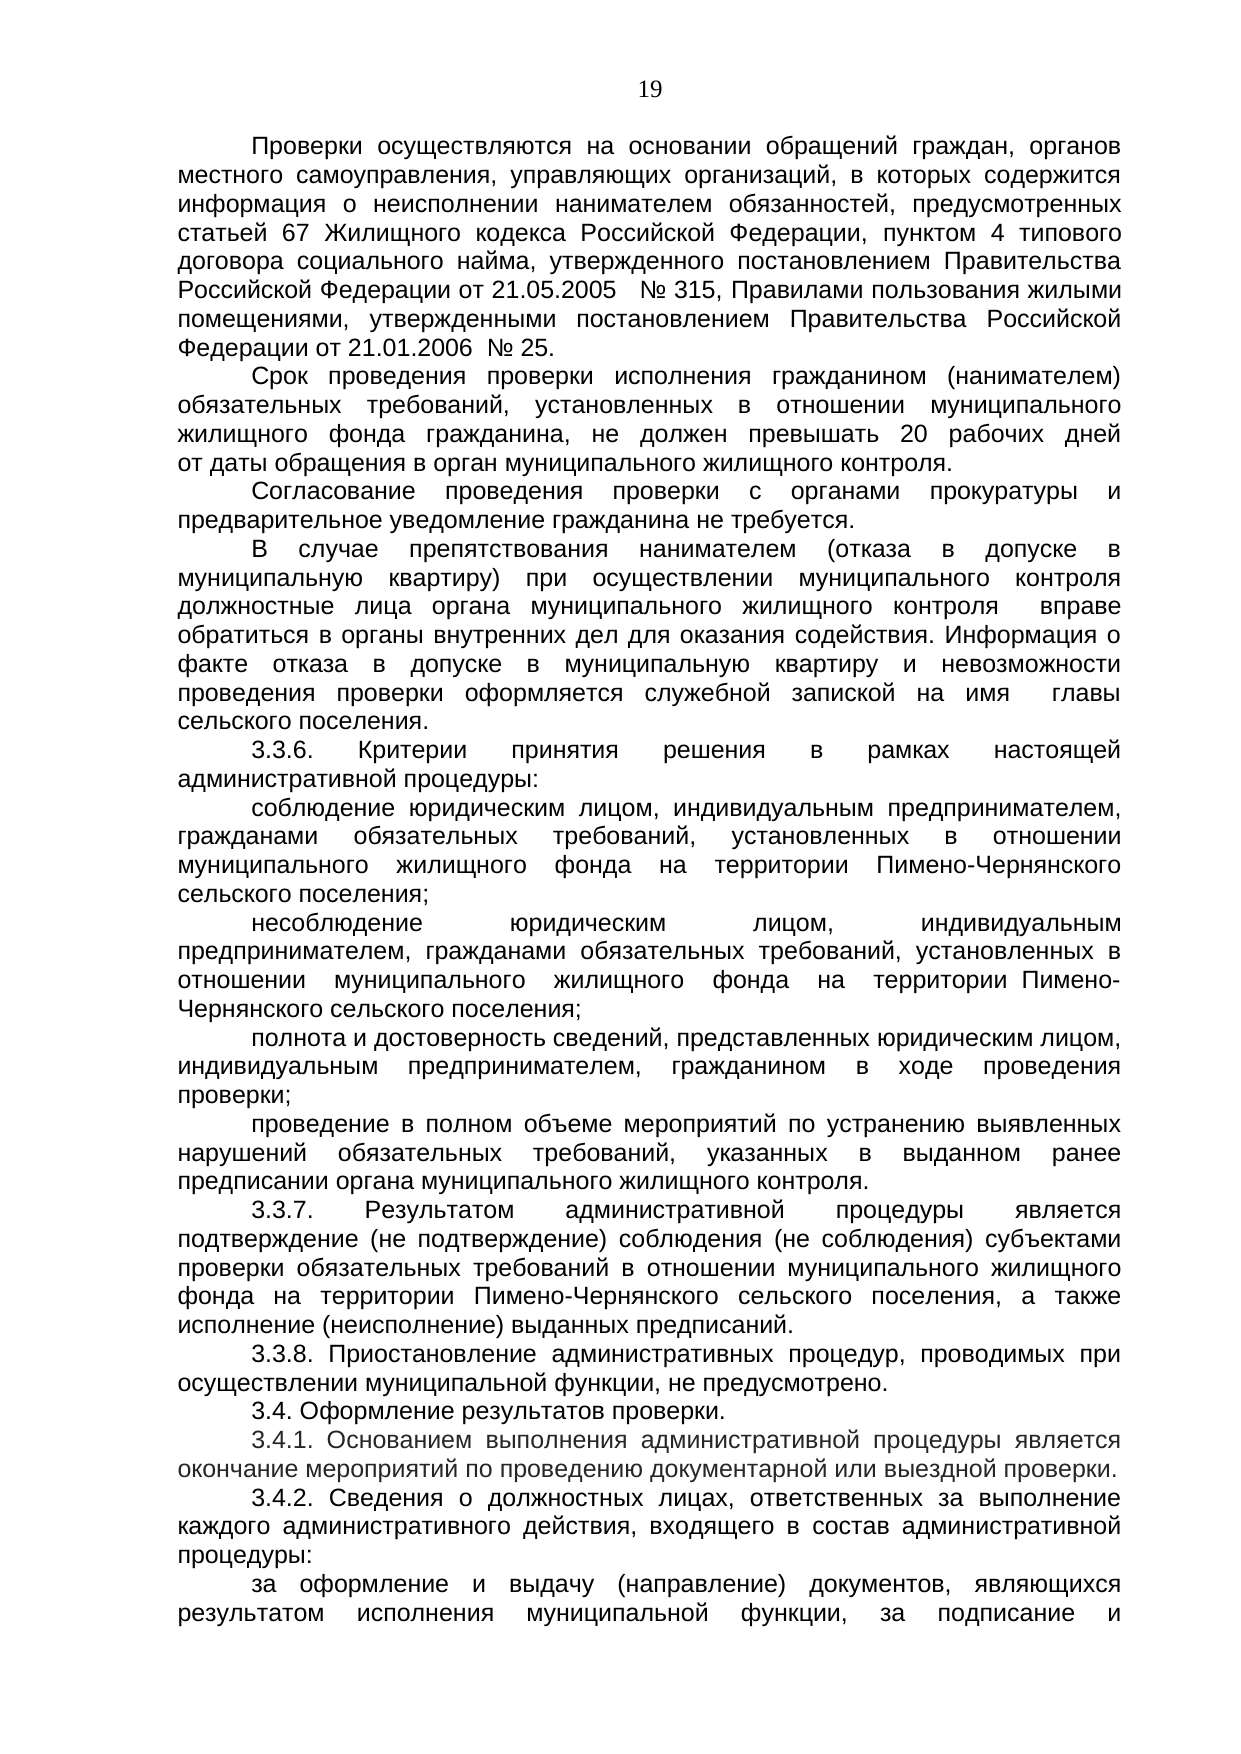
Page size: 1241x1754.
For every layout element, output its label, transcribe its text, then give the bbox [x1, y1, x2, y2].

text 3.3.6. Критерии принятия решения в рамках настоящей административной процедуры: [177, 735, 1122, 792]
text несоблюдение юридическим лицом, индивидуальным предпринимателем, гражданами обязательных требований, установленных в отношении муниципального жилищного фонда на территории Пимено-Чернянского сельского поселения; [177, 907, 1122, 1022]
text Срок проведения проверки исполнения гражданином (нанимателем) обязательных требований, установленных в отношении муниципального жилищного фонда гражданина, не должен превышать 20 рабочих дней от даты обращения в орган муниципального жилищного контроля. [177, 361, 1122, 476]
text 3.4. Оформление результатов проверки. [177, 1396, 1122, 1425]
text соблюдение юридическим лицом, индивидуальным предпринимателем, гражданами обязательных требований, установленных в отношении муниципального жилищного фонда на территории Пимено-Чернянского сельского поселения; [177, 792, 1122, 907]
text 3.3.7. Результатом административной процедуры является подтверждение (не подтверждение) соблюдения (не соблюдения) субъектами проверки обязательных требований в отношении муниципального жилищного фонда на территории Пимено-Чернянского сельского поселения, а также исполнение (неисполнение) выданных предписаний. [177, 1195, 1122, 1339]
text полнота и достоверность сведений, представленных юридическим лицом, индивидуальным предпринимателем, гражданином в ходе проведения проверки; [177, 1022, 1122, 1109]
text Согласование проведения проверки с органами прокуратуры и предварительное уведомление гражданина не требуется. [177, 476, 1122, 534]
text В случае препятствования нанимателем (отказа в допуске в муниципальную квартиру) при осуществлении муниципального контроля должностные лица органа муниципального жилищного контроля вправе обратиться в органы внутренних дел для оказания содействия. Информация о факте отказа в допуске в муниципальную квартиру и невозможности проведения проверки оформляется служебной запиской на имя главы сельского поселения. [177, 534, 1122, 735]
text проведение в полном объеме мероприятий по устранению выявленных нарушений обязательных требований, указанных в выданном ранее предписании органа муниципального жилищного контроля. [177, 1109, 1122, 1195]
text Проверки осуществляются на основании обращений граждан, органов местного самоуправления, управляющих организаций, в которых содержится информация о неисполнении нанимателем обязанностей, предусмотренных статьей 67 Жилищного кодекса Российской Федерации, пунктом 4 типового договора социального найма, утвержденного постановлением Правительства Российской Федерации от 21.05.2005 № 315, Правилами пользования жилыми помещениями, утвержденными постановлением Правительства Российской Федерации от 21.01.2006 № 25. [177, 131, 1122, 361]
text 3.4.1. Основанием выполнения административной процедуры является окончание мероприятий по проведению документарной или выездной проверки. [177, 1425, 1122, 1482]
text 3.3.8. Приостановление административных процедур, проводимых при осуществлении муниципальной функции, не предусмотрено. [177, 1339, 1122, 1396]
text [177, 1569, 1122, 1626]
text 3.4.2. Сведения о должностных лицах, ответственных за выполнение каждого административного действия, входящего в состав административной процедуры: [177, 1482, 1122, 1569]
